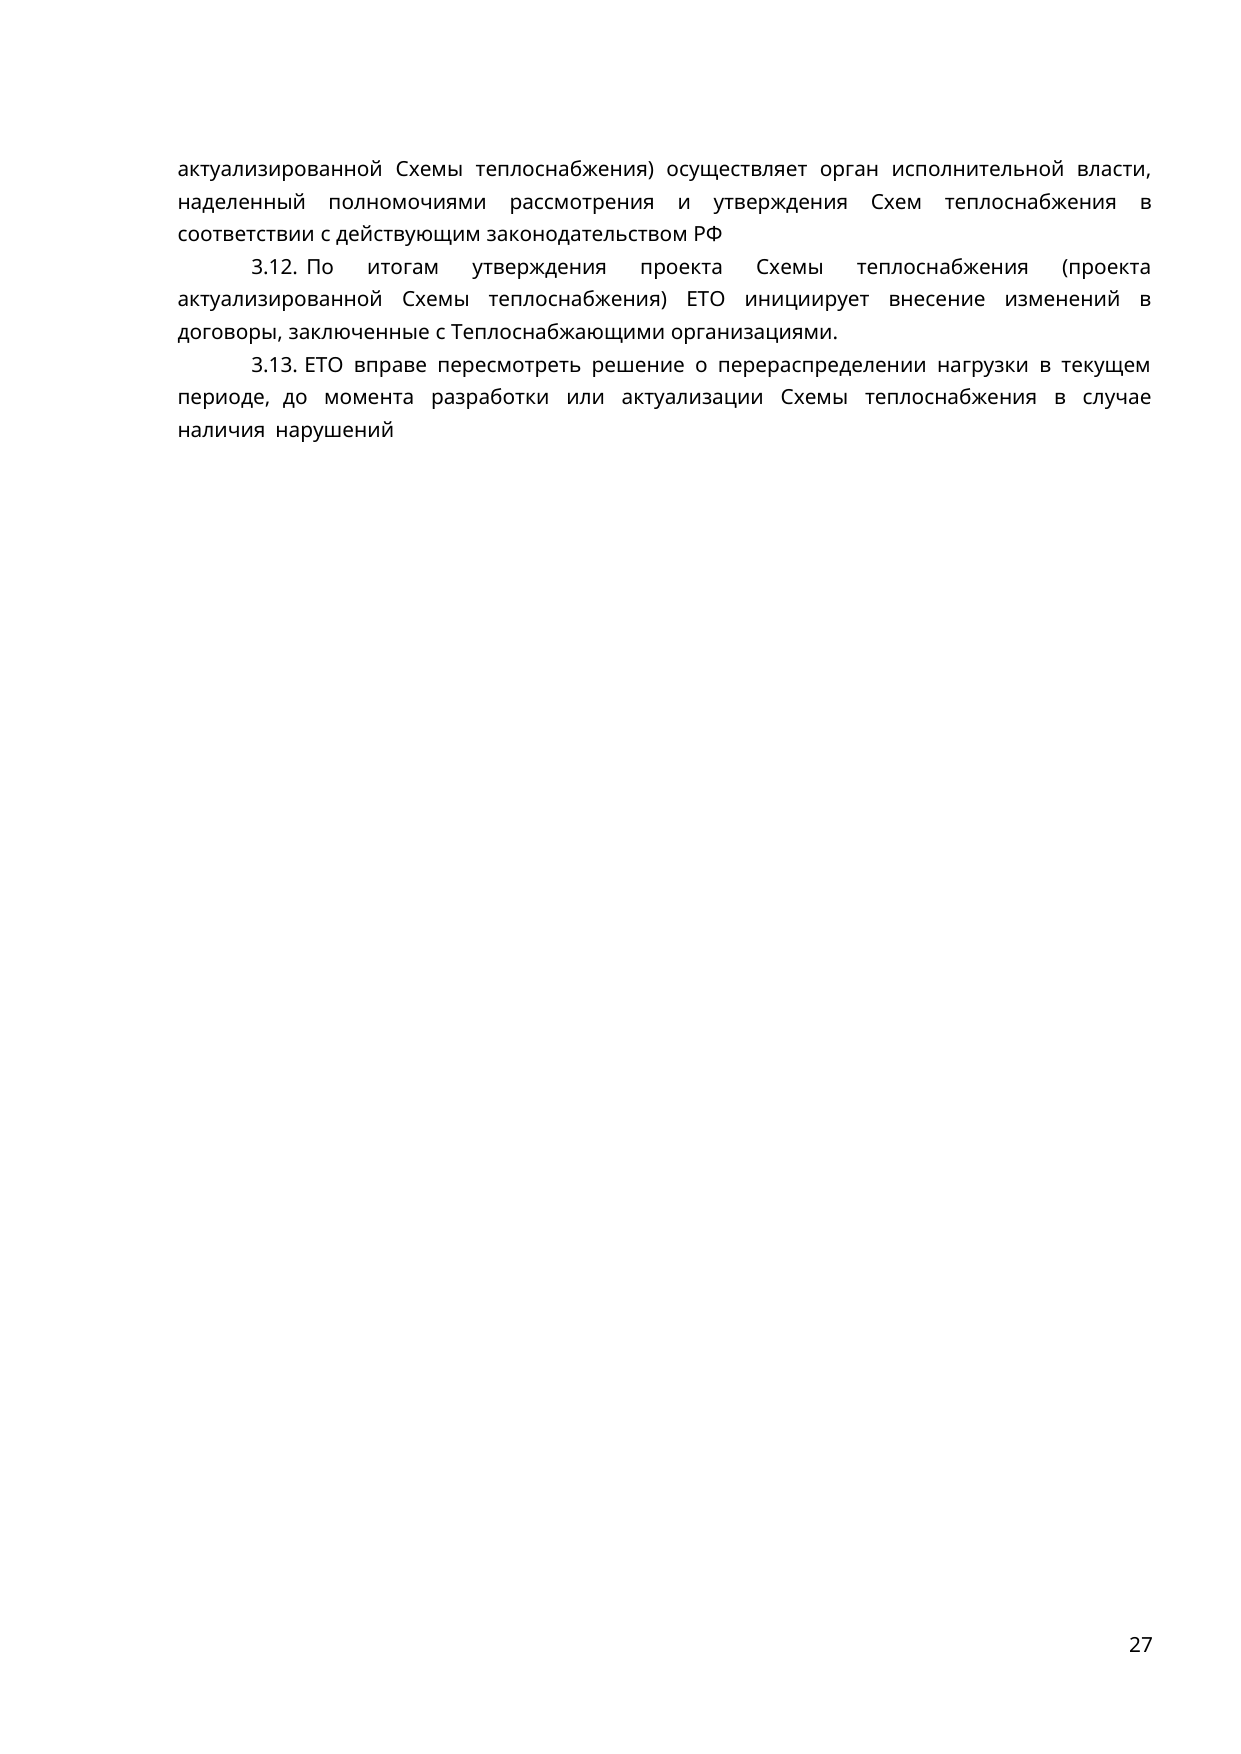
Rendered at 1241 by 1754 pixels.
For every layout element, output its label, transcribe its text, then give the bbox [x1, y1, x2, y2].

list По итогам утверждения проекта Схемы теплоснабжения (проекта актуализированной Схемы теплоснабжения) ЕТО инициирует внесение изменений в договоры, заключенные с Теплоснабжающими организациями. [177, 252, 1152, 346]
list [177, 154, 1152, 248]
list ЕТО вправе пересмотреть решение о перераспределении нагрузки в текущем периоде, до момента разработки или актуализации Схемы теплоснабжения в случае наличия нарушений [177, 350, 1151, 443]
